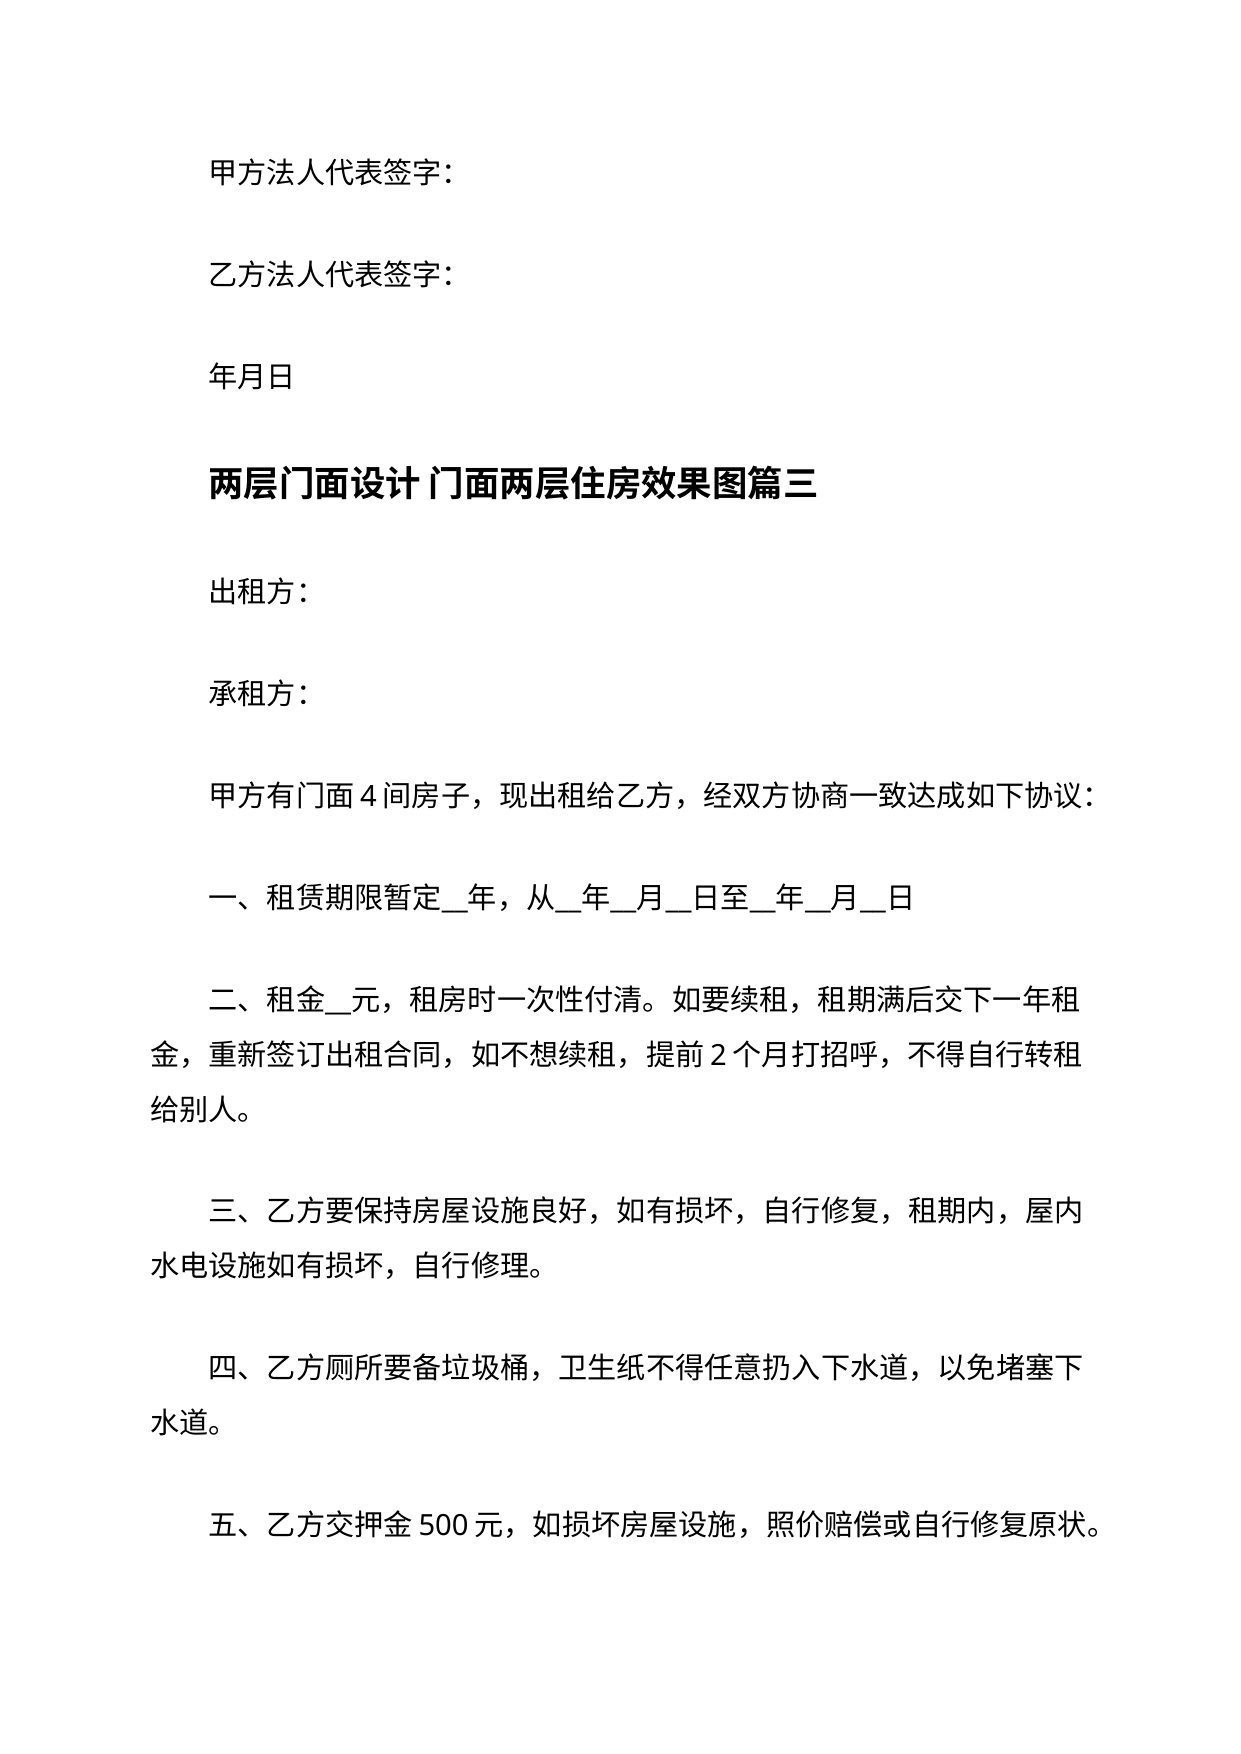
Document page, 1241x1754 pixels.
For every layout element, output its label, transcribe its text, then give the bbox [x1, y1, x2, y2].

text 年月日 [150, 353, 1090, 396]
text 四、乙方厕所要备垃圾桶，卫生纸不得任意扔入下水道，以免堵塞下水道。 [150, 1345, 1090, 1442]
text 甲方有门面4间房子，现出租给乙方，经双方协商一致达成如下协议： [150, 772, 1090, 815]
text 五、乙方交押金500元，如损坏房屋设施，照价赔偿或自行修复原状。 [150, 1501, 1090, 1544]
text 三、乙方要保持房屋设施良好，如有损坏，自行修复，租期内，屋内水电设施如有损坏，自行修理。 [150, 1188, 1090, 1285]
text 乙方法人代表签字： [150, 252, 1090, 294]
text 承租方： [150, 671, 1090, 713]
text 二、租金__元，租房时一次性付清。如要续租，租期满后交下一年租金，重新签订出租合同，如不想续租，提前2个月打招呼，不得自行转租给别人。 [150, 976, 1090, 1128]
text 两层门面设计 门面两层住房效果图篇三 [150, 455, 1090, 507]
text 甲方法人代表签字： [150, 150, 1090, 192]
text 出租方： [150, 569, 1090, 611]
text 一、租赁期限暂定__年，从__年__月__日至__年__月__日 [150, 874, 1090, 917]
